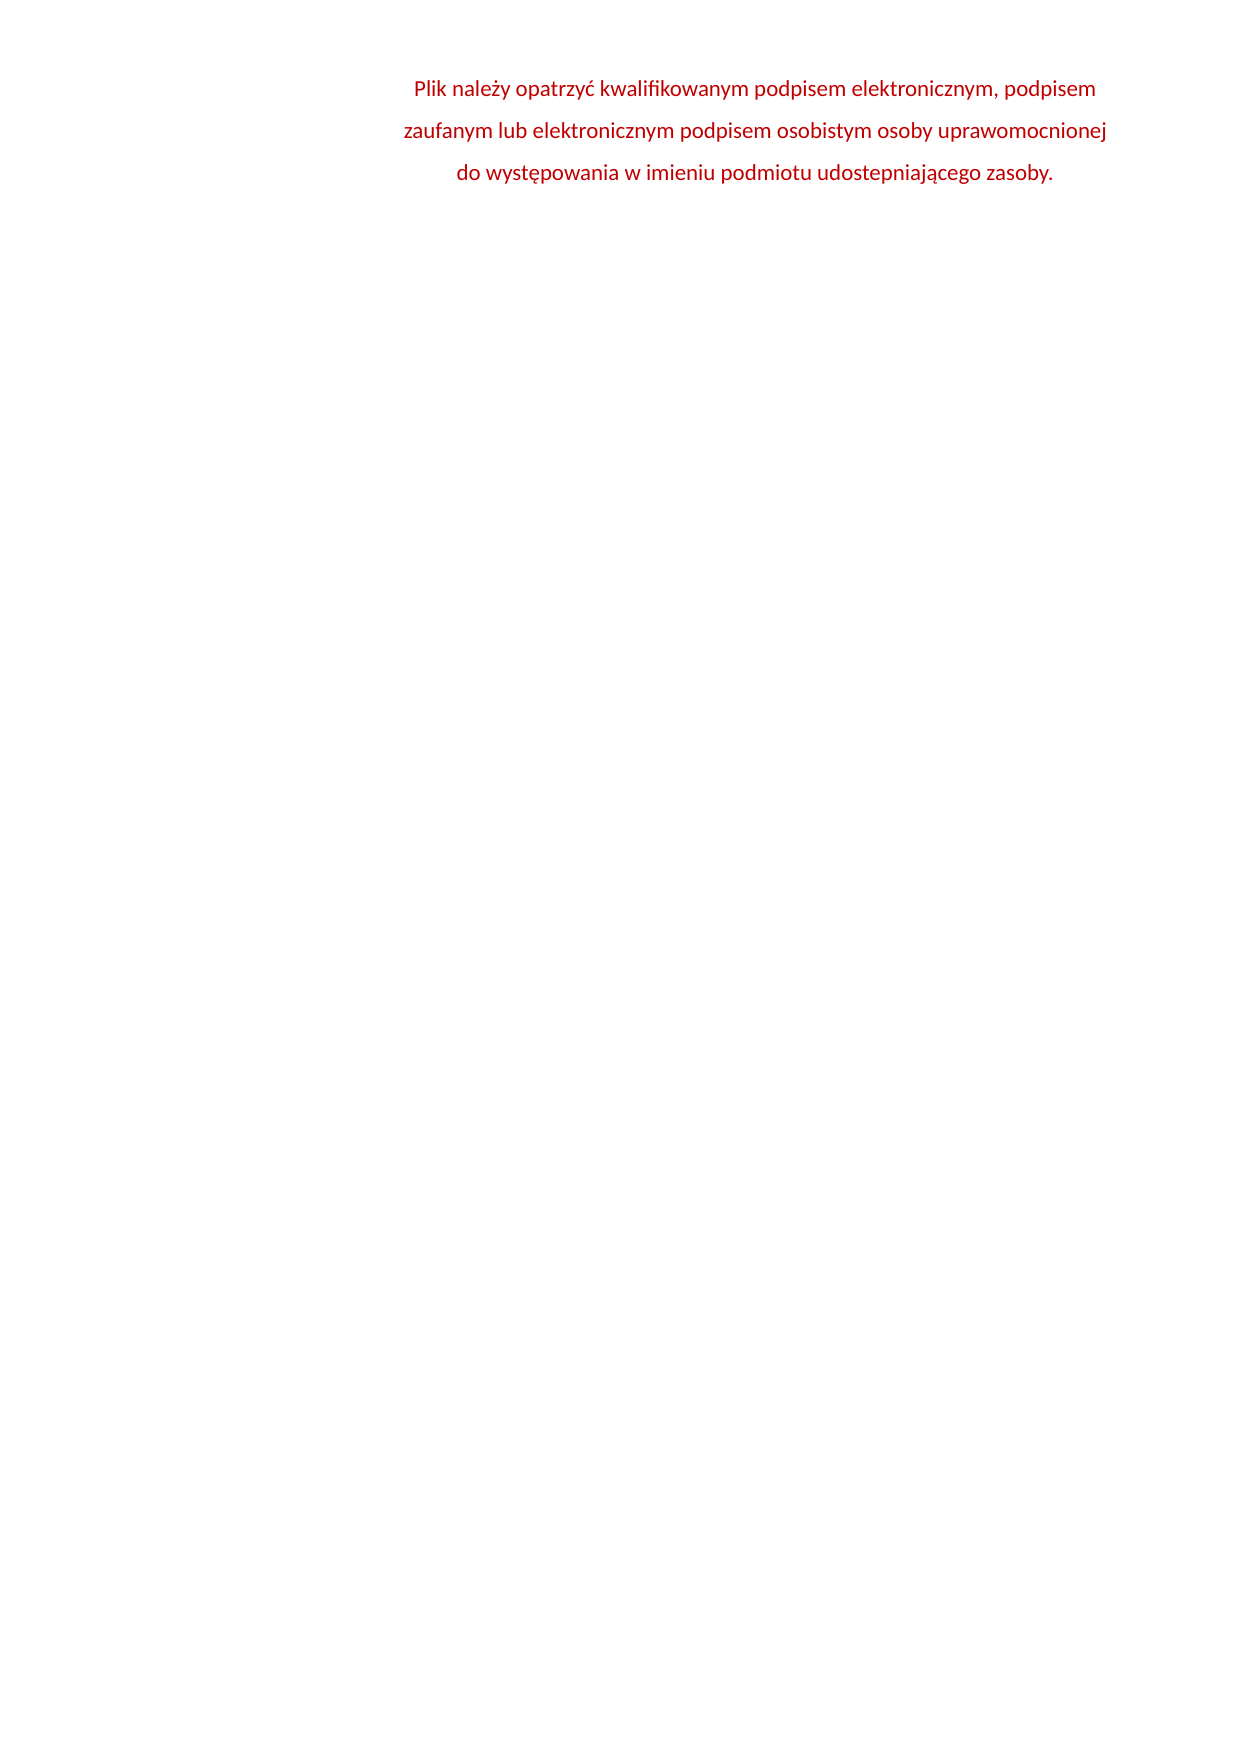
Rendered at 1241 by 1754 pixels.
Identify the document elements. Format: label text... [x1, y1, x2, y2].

text Plik należy opatrzyć kwalifikowanym podpisem elektronicznym, podpisem zaufanym lub elektronicznym podpisem osobistym osoby uprawomocnionej do występowania w imieniu podmiotu udostepniającego zasoby. [393, 74, 1118, 186]
